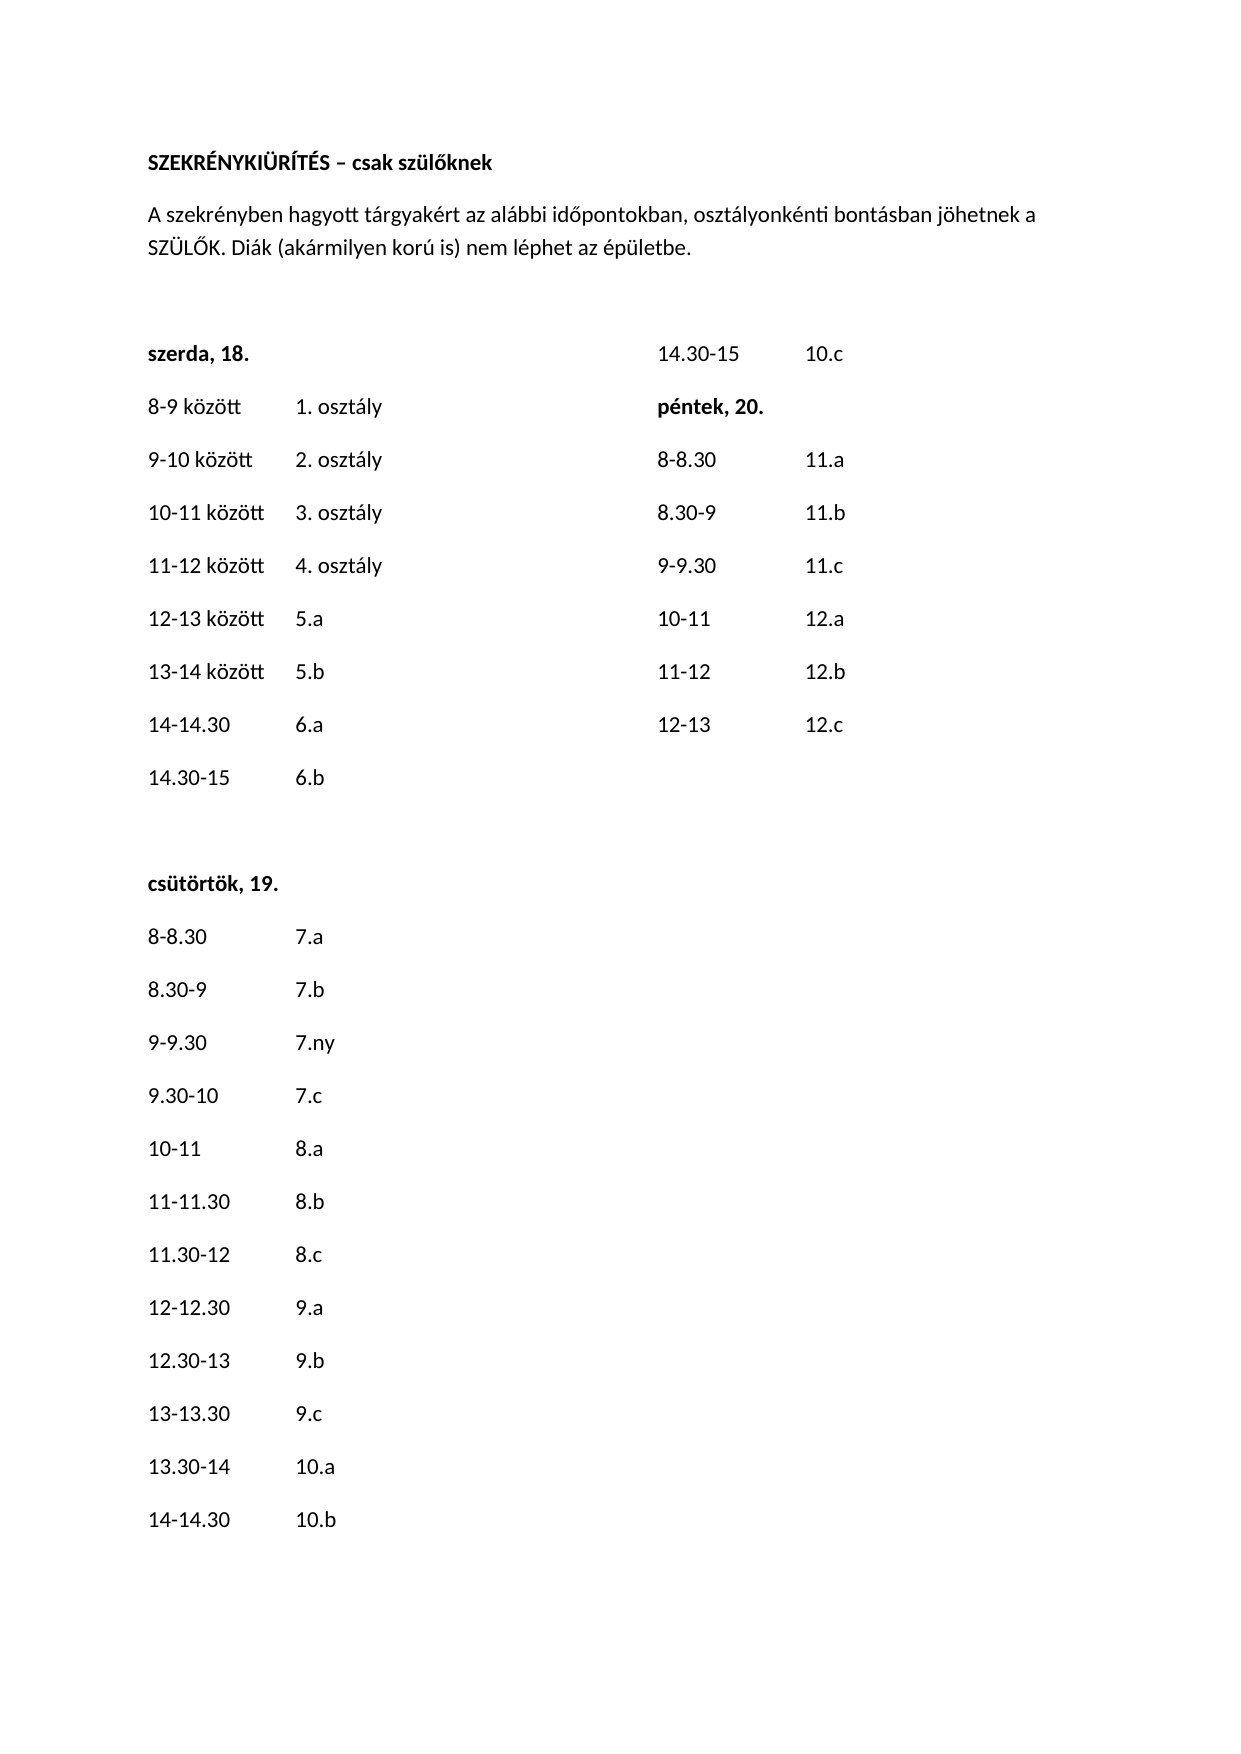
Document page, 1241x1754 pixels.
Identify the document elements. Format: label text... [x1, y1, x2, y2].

text 11-12 között 4. osztály [148, 551, 583, 579]
text 9-9.30 7.ny [148, 1028, 583, 1056]
text 14.30-15 10.c [657, 339, 1093, 367]
text 9-9.30 11.c [657, 551, 1093, 579]
text 9-10 között 2. osztály [148, 445, 583, 473]
text 14-14.30 10.b [148, 1505, 583, 1533]
text 10-11 8.a [148, 1134, 583, 1162]
text 8-8.30 7.a [148, 922, 583, 950]
text 13-13.30 9.c [148, 1399, 583, 1427]
text 14-14.30 6.a [148, 710, 583, 738]
text 10-11 között 3. osztály [148, 498, 583, 526]
text 12-13 12.c [657, 710, 1093, 738]
text péntek, 20. [657, 392, 1093, 420]
text 9.30-10 7.c [148, 1081, 583, 1109]
text 14.30-15 6.b [148, 763, 583, 791]
text szerda, 18. [148, 339, 583, 367]
text 10-11 12.a [657, 604, 1093, 632]
text 13.30-14 10.a [148, 1452, 583, 1480]
text 8-8.30 11.a [657, 445, 1093, 473]
text 8.30-9 11.b [657, 498, 1093, 526]
text A szekrényben hagyott tárgyakért az alábbi időpontokban, osztályonkénti bontásban jöhetnek a SZÜLŐK. Diák (akármilyen korú is) nem léphet az épületbe. [148, 201, 1093, 261]
text 12-13 között 5.a [148, 604, 583, 632]
text SZEKRÉNYKIÜRÍTÉS – csak szülőknek [148, 148, 1093, 176]
text 12.30-13 9.b [148, 1346, 583, 1374]
text 8.30-9 7.b [148, 975, 583, 1003]
text 12-12.30 9.a [148, 1293, 583, 1321]
text 8-9 között 1. osztály [148, 392, 583, 420]
text 13-14 között 5.b [148, 657, 583, 685]
text 11-12 12.b [657, 657, 1093, 685]
text csütörtök, 19. [148, 869, 583, 897]
text 11-11.30 8.b [148, 1187, 583, 1215]
text 11.30-12 8.c [148, 1240, 583, 1268]
